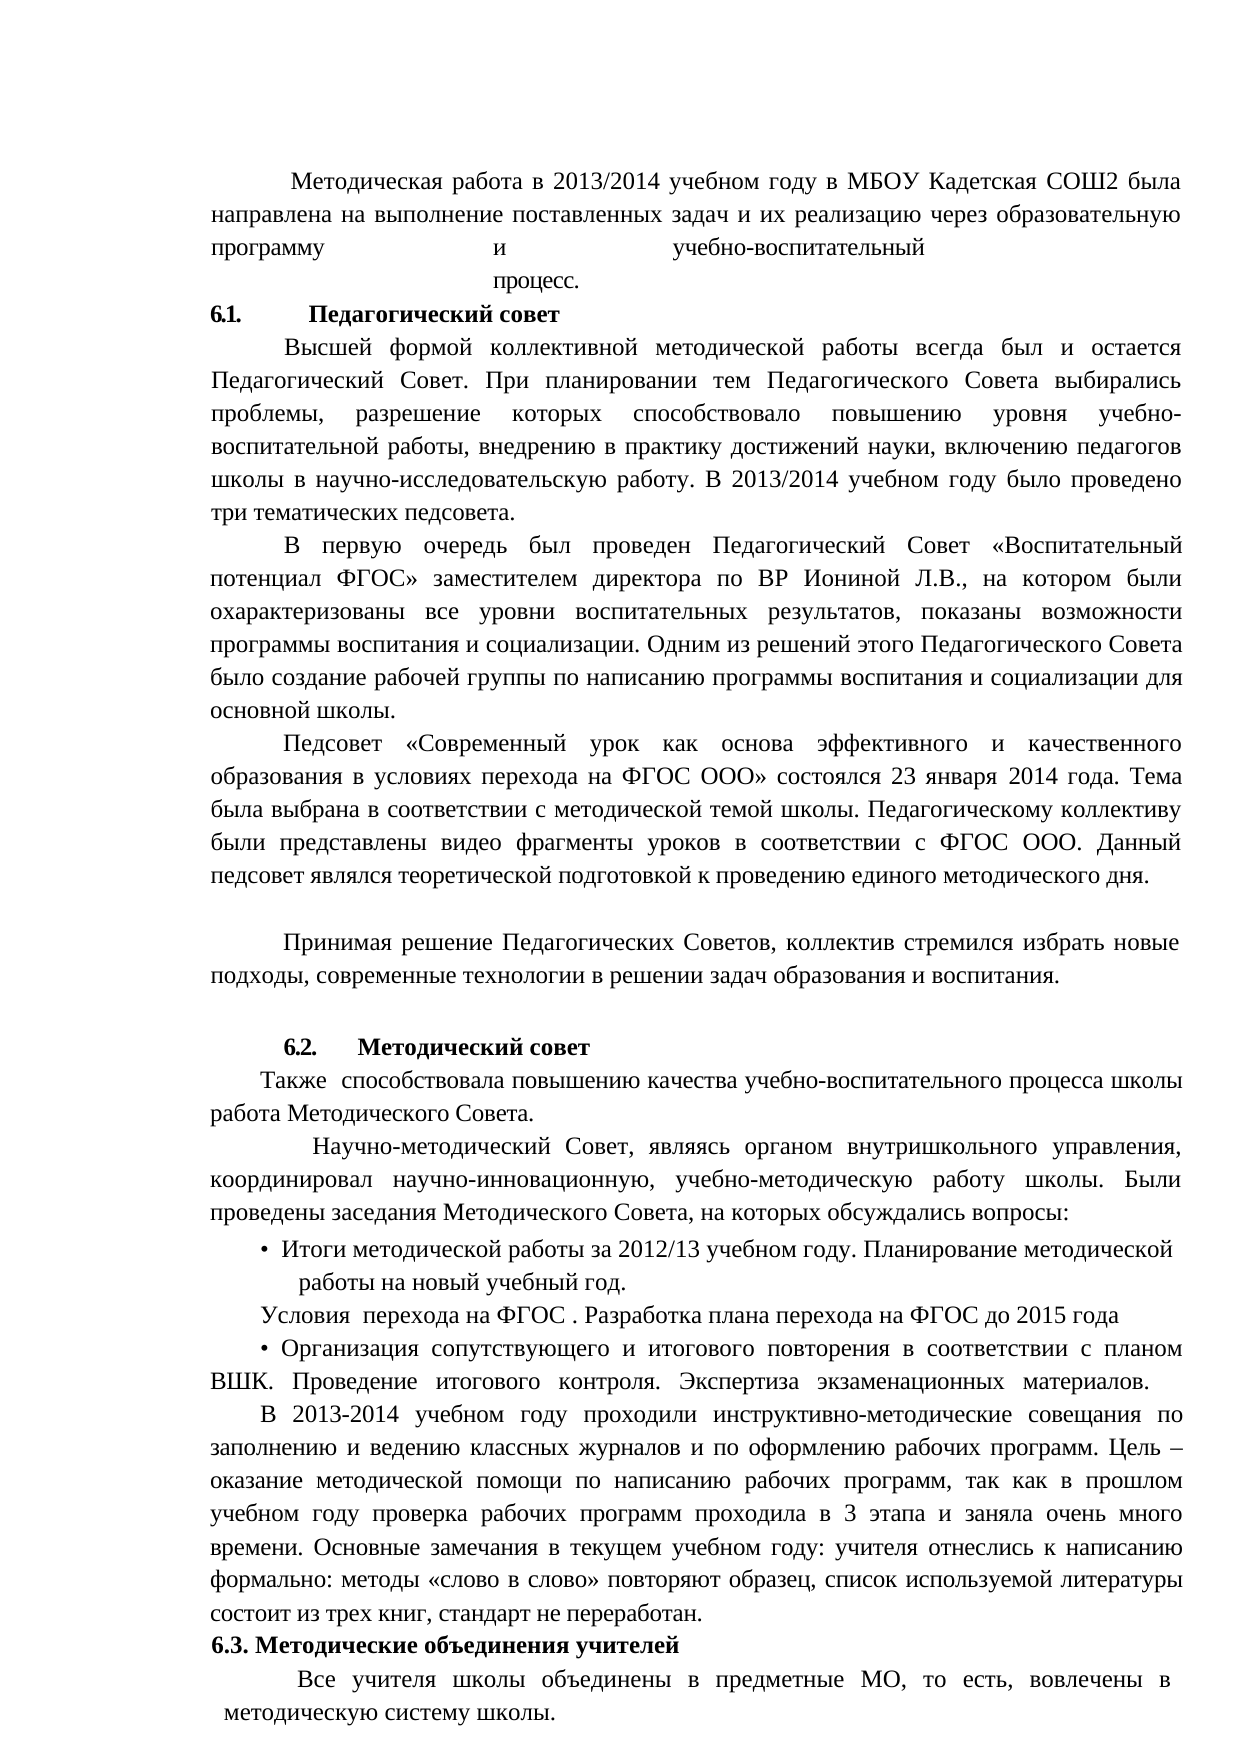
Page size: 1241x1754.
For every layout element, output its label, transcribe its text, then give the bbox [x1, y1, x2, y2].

text В первую очередь был проведен Педагогический Совет «Воспитательный потенциал ФГОС» заместителем директора по ВР Иониной Л.В., на котором были охарактеризованы все уровни воспитательных результатов, показаны возможности программы воспитания и социализации. Одним из решений этого Педагогического Совета было создание рабочей группы по написанию программы воспитания и социализации для основной школы. [210, 530, 1183, 724]
text Условия перехода на ФГОС . Разработка плана перехода на ФГОС до 2015 года [210, 1300, 1183, 1329]
text Методическая работа в 2013/2014 учебном году в МБОУ Кадетская СОШ2 была направлена на выполнение поставленных задач и их реализацию через образовательную программу и учебно-воспитательный процесс. [211, 166, 1181, 294]
text Принимая решение Педагогических Советов, коллектив стремился избрать новые подходы, современные технологии в решении задач образования и воспитания. [210, 927, 1180, 988]
text 6.1. Педагогический совет [210, 299, 1183, 327]
text Все учителя школы объединены в предметные МО, то есть, вовлечены в методическую систему школы. [224, 1664, 1171, 1726]
text • Итоги методической работы за 2012/13 учебном году. Планирование методической [260, 1234, 1183, 1263]
text • Организация сопутствующего и итогового повторения в соответствии с планом ВШК. Проведение итогового контроля. Экспертиза экзаменационных материалов. [210, 1333, 1183, 1395]
text 6.3. Методические объединения учителей [211, 1631, 1183, 1659]
text Также способствовала повышению качества учебно-воспитательного процесса школы работа Методического Совета. [210, 1065, 1183, 1127]
text Педсовет «Современный урок как основа эффективного и качественного образования в условиях перехода на ФГОС ООО» состоялся 23 января 2014 года. Тема была выбрана в соответствии с методической темой школы. Педагогическому коллективу были представлены видео фрагменты уроков в соответствии с ФГОС ООО. Данный педсовет являлся теоретической подготовкой к проведению единого методического дня. [210, 728, 1182, 889]
text Научно-методический Совет, являясь органом внутришкольного управления, координировал научно-инновационную, учебно-методическую работу школы. Были проведены заседания Методического Совета, на которых обсуждались вопросы: [210, 1131, 1182, 1226]
text Высшей формой коллективной методической работы всегда был и остается Педагогический Совет. При планировании тем Педагогического Совета выбирались проблемы, разрешение которых способствовало повышению уровня учебно-воспитательной работы, внедрению в практику достижений науки, включению педагогов школы в научно-исследовательскую работу. В 2013/2014 учебном году было проведено три тематических педсовета. [211, 332, 1182, 526]
text В 2013-2014 учебном году проходили инструктивно-методические совещания по заполнению и ведению классных журналов и по оформлению рабочих программ. Цель – оказание методической помощи по написанию рабочих программ, так как в прошлом учебном году проверка рабочих программ проходила в 3 этапа и заняла очень много времени. Основные замечания в текущем учебном году: учителя отнеслись к написанию формально: методы «слово в слово» повторяют образец, список используемой литературы состоит из трех книг, стандарт не переработан. [210, 1399, 1183, 1626]
text 6.2. Методический совет [283, 1032, 1183, 1061]
text работы на новый учебный год. [298, 1267, 1183, 1296]
